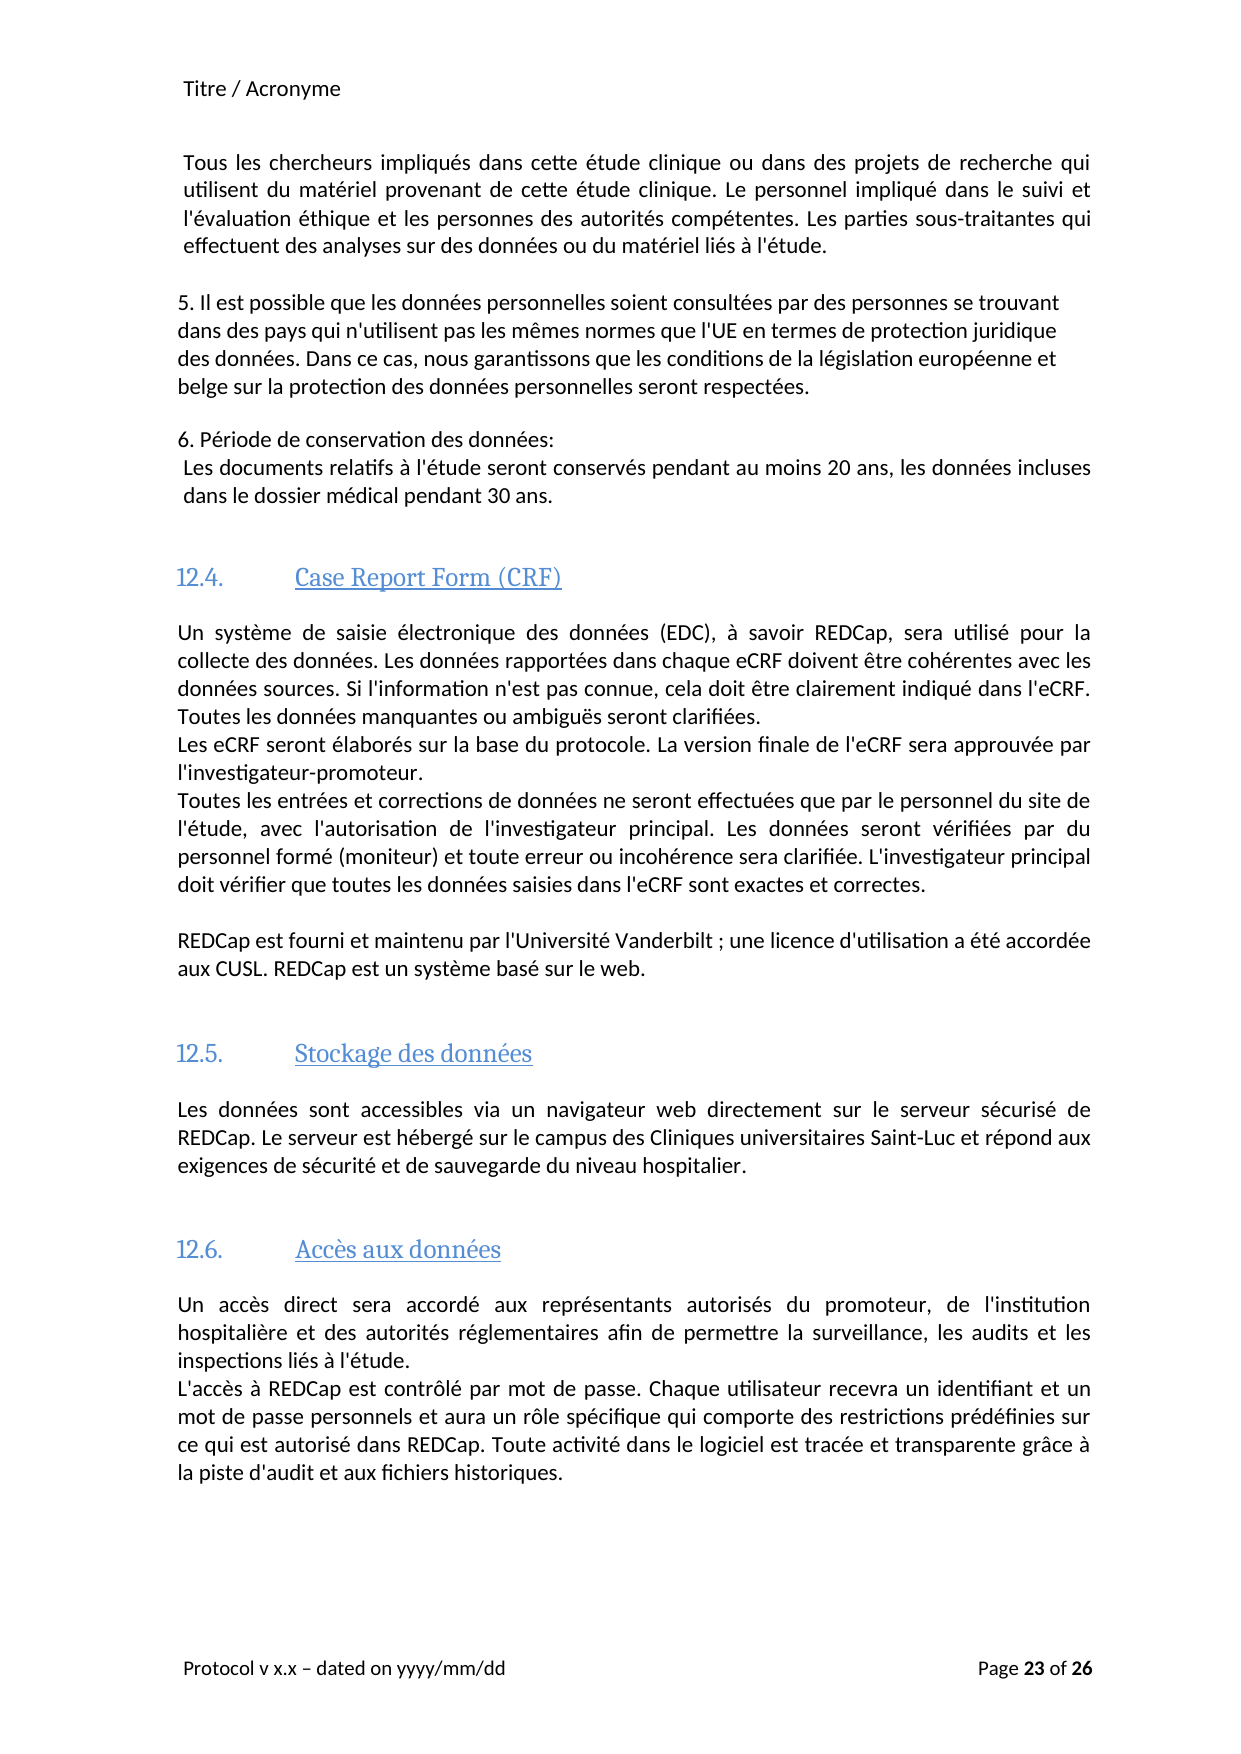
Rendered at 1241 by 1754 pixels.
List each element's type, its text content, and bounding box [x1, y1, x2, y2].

text Accès aux données [176, 1234, 1093, 1265]
text Tous les chercheurs impliqués dans cette étude clinique ou dans des projets de recherche qui utilisent du matériel provenant de cette étude clinique. Le personnel impliqué dans le suivi et l'évaluation éthique et les personnes des autorités compétentes. Les parties sous-traitantes qui effectuent des analyses sur des données ou du matériel liés à l'étude. [183, 148, 1093, 260]
text Stockage des données [176, 1038, 1093, 1070]
text Les documents relatifs à l'étude seront conservés pendant au moins 20 ans, les données incluses dans le dossier médical pendant 30 ans. [183, 453, 1093, 509]
text L'accès à REDCap est contrôlé par mot de passe. Chaque utilisateur recevra un identifiant et un mot de passe personnels et aura un rôle spécifique qui comporte des restrictions prédéfinies sur ce qui est autorisé dans REDCap. Toute activité dans le logiciel est tracée et transparente grâce à la piste d'audit et aux fichiers historiques. [177, 1374, 1093, 1487]
text REDCap est fourni et maintenu par l'Université Vanderbilt ; une licence d'utilisation a été accordée aux CUSL. REDCap est un système basé sur le web. [177, 926, 1093, 982]
text Les données sont accessibles via un navigateur web directement sur le serveur sécurisé de REDCap. Le serveur est hébergé sur le campus des Cliniques universitaires Saint-Luc et répond aux exigences de sécurité et de sauvegarde du niveau hospitalier. [177, 1095, 1093, 1179]
text 6. Période de conservation des données: [177, 425, 1093, 453]
text Un système de saisie électronique des données (EDC), à savoir REDCap, sera utilisé pour la collecte des données. Les données rapportées dans chaque eCRF doivent être cohérentes avec les données sources. Si l'information n'est pas connue, cela doit être clairement indiqué dans l'eCRF. Toutes les données manquantes ou ambiguës seront clarifiées. [177, 618, 1093, 730]
text Les eCRF seront élaborés sur la base du protocole. La version finale de l'eCRF sera approuvée par l'investigateur-promoteur. [177, 730, 1093, 786]
text Toutes les entrées et corrections de données ne seront effectuées que par le personnel du site de l'étude, avec l'autorisation de l'investigateur principal. Les données seront vérifiées par du personnel formé (moniteur) et toute erreur ou incohérence sera clarifiée. L'investigateur principal doit vérifier que toutes les données saisies dans l'eCRF sont exactes et correctes. [177, 786, 1093, 898]
text Case Report Form (CRF) [176, 562, 1093, 593]
text Un accès direct sera accordé aux représentants autorisés du promoteur, de l'institution hospitalière et des autorités réglementaires afin de permettre la surveillance, les audits et les inspections liés à l'étude. [177, 1290, 1093, 1374]
text 5. Il est possible que les données personnelles soient consultées par des personnes se trouvant dans des pays qui n'utilisent pas les mêmes normes que l'UE en termes de protection juridique des données. Dans ce cas, nous garantissons que les conditions de la législation européenne et belge sur la protection des données personnelles seront respectées. [177, 288, 1093, 400]
